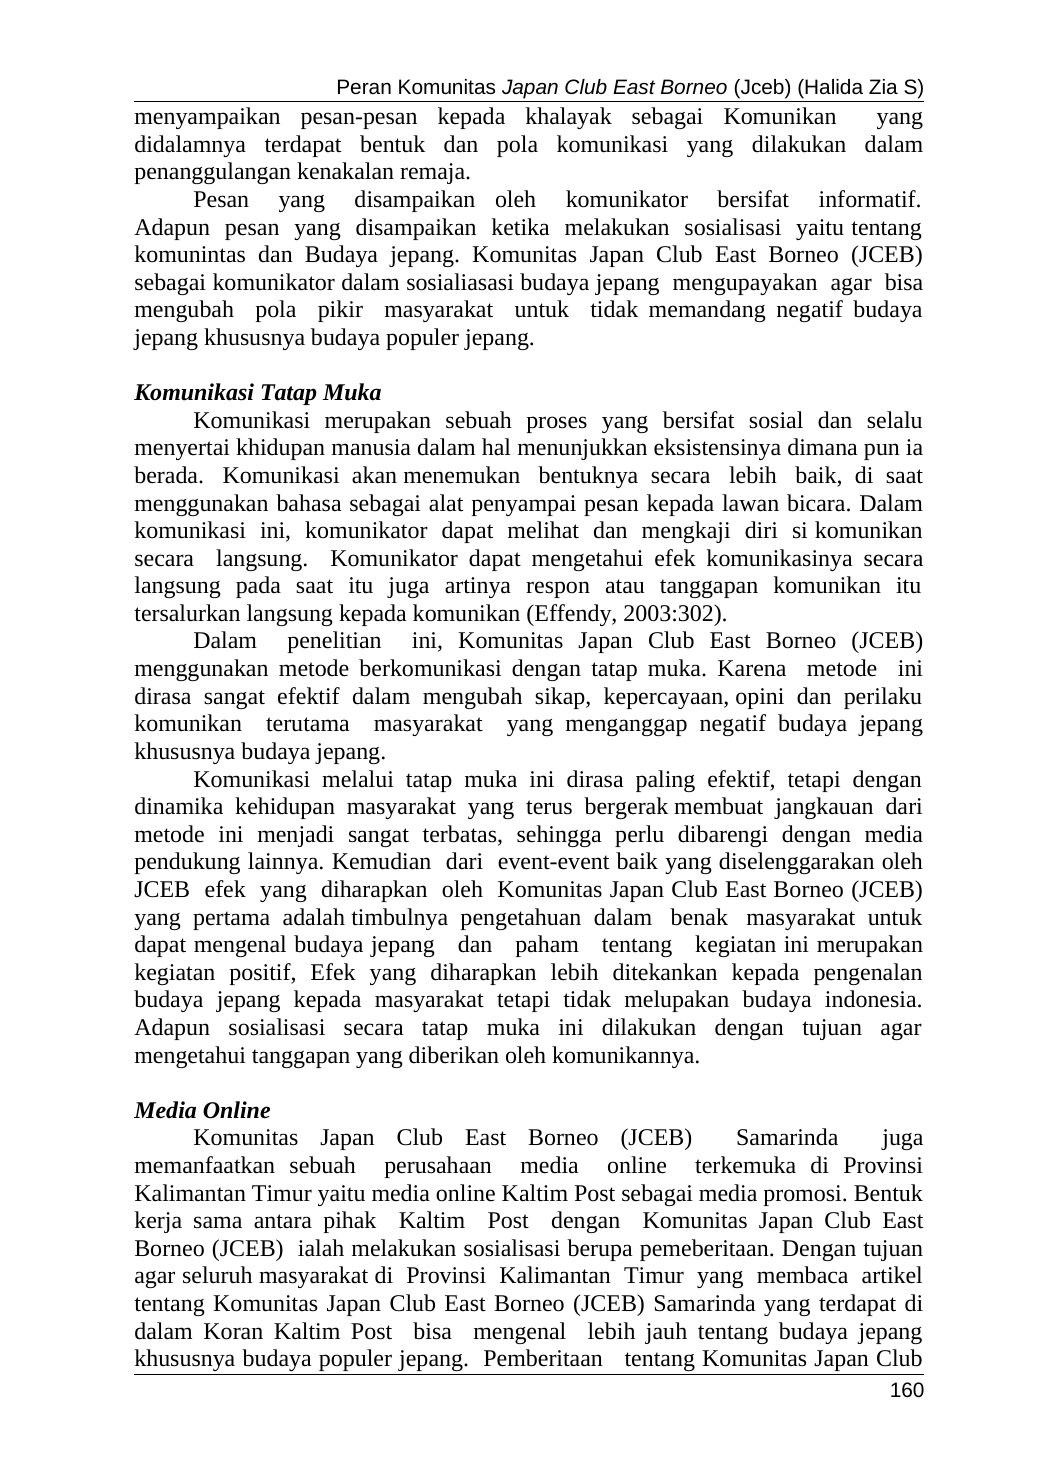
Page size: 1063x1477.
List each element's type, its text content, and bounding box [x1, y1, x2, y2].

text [134, 102, 924, 185]
text Pesan yang disampaikan oleh komunikator bersifat informatif. Adapun pesan yang disampaikan ketika melakukan sosialisasi yaitu tentang komunintas dan Budaya jepang. Komunitas Japan Club East Borneo (JCEB) sebagai komunikator dalam sosialiasasi budaya jepang mengupayakan agar bisa mengubah pola pikir masyarakat untuk tidak memandang negatif budaya jepang khususnya budaya populer jepang. [134, 185, 924, 351]
text Media Online [134, 1096, 924, 1123]
text Komunikasi Tatap Muka [134, 378, 924, 406]
text Komunikasi melalui tatap muka ini dirasa paling efektif, tetapi dengan dinamika kehidupan masyarakat yang terus bergerak membuat jangkauan dari metode ini menjadi sangat terbatas, sehingga perlu dibarengi dengan media pendukung lainnya. Kemudian dari event-event baik yang diselenggarakan oleh JCEB efek yang diharapkan oleh Komunitas Japan Club East Borneo (JCEB) yang pertama adalah timbulnya pengetahuan dalam benak masyarakat untuk dapat mengenal budaya jepang dan paham tentang kegiatan ini merupakan kegiatan positif, Efek yang diharapkan lebih ditekankan kepada pengenalan budaya jepang kepada masyarakat tetapi tidak melupakan budaya indonesia. Adapun sosialisasi secara tatap muka ini dilakukan dengan tujuan agar mengetahui tanggapan yang diberikan oleh komunikannya. [134, 764, 924, 1068]
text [134, 1123, 924, 1372]
text Dalam penelitian ini, Komunitas Japan Club East Borneo (JCEB) menggunakan metode berkomunikasi dengan tatap muka. Karena metode ini dirasa sangat efektif dalam mengubah sikap, kepercayaan, opini dan perilaku komunikan terutama masyarakat yang menganggap negatif budaya jepang khususnya budaya jepang. [134, 627, 924, 764]
text Komunikasi merupakan sebuah proses yang bersifat sosial dan selalu menyertai khidupan manusia dalam hal menunjukkan eksistensinya dimana pun ia berada. Komunikasi akan menemukan bentuknya secara lebih baik, di saat menggunakan bahasa sebagai alat penyampai pesan kepada lawan bicara. Dalam komunikasi ini, komunikator dapat melihat dan mengkaji diri si komunikan secara langsung. Komunikator dapat mengetahui efek komunikasinya secara langsung pada saat itu juga artinya respon atau tanggapan komunikan itu tersalurkan langsung kepada komunikan (Effendy, 2003:302). [134, 406, 924, 627]
